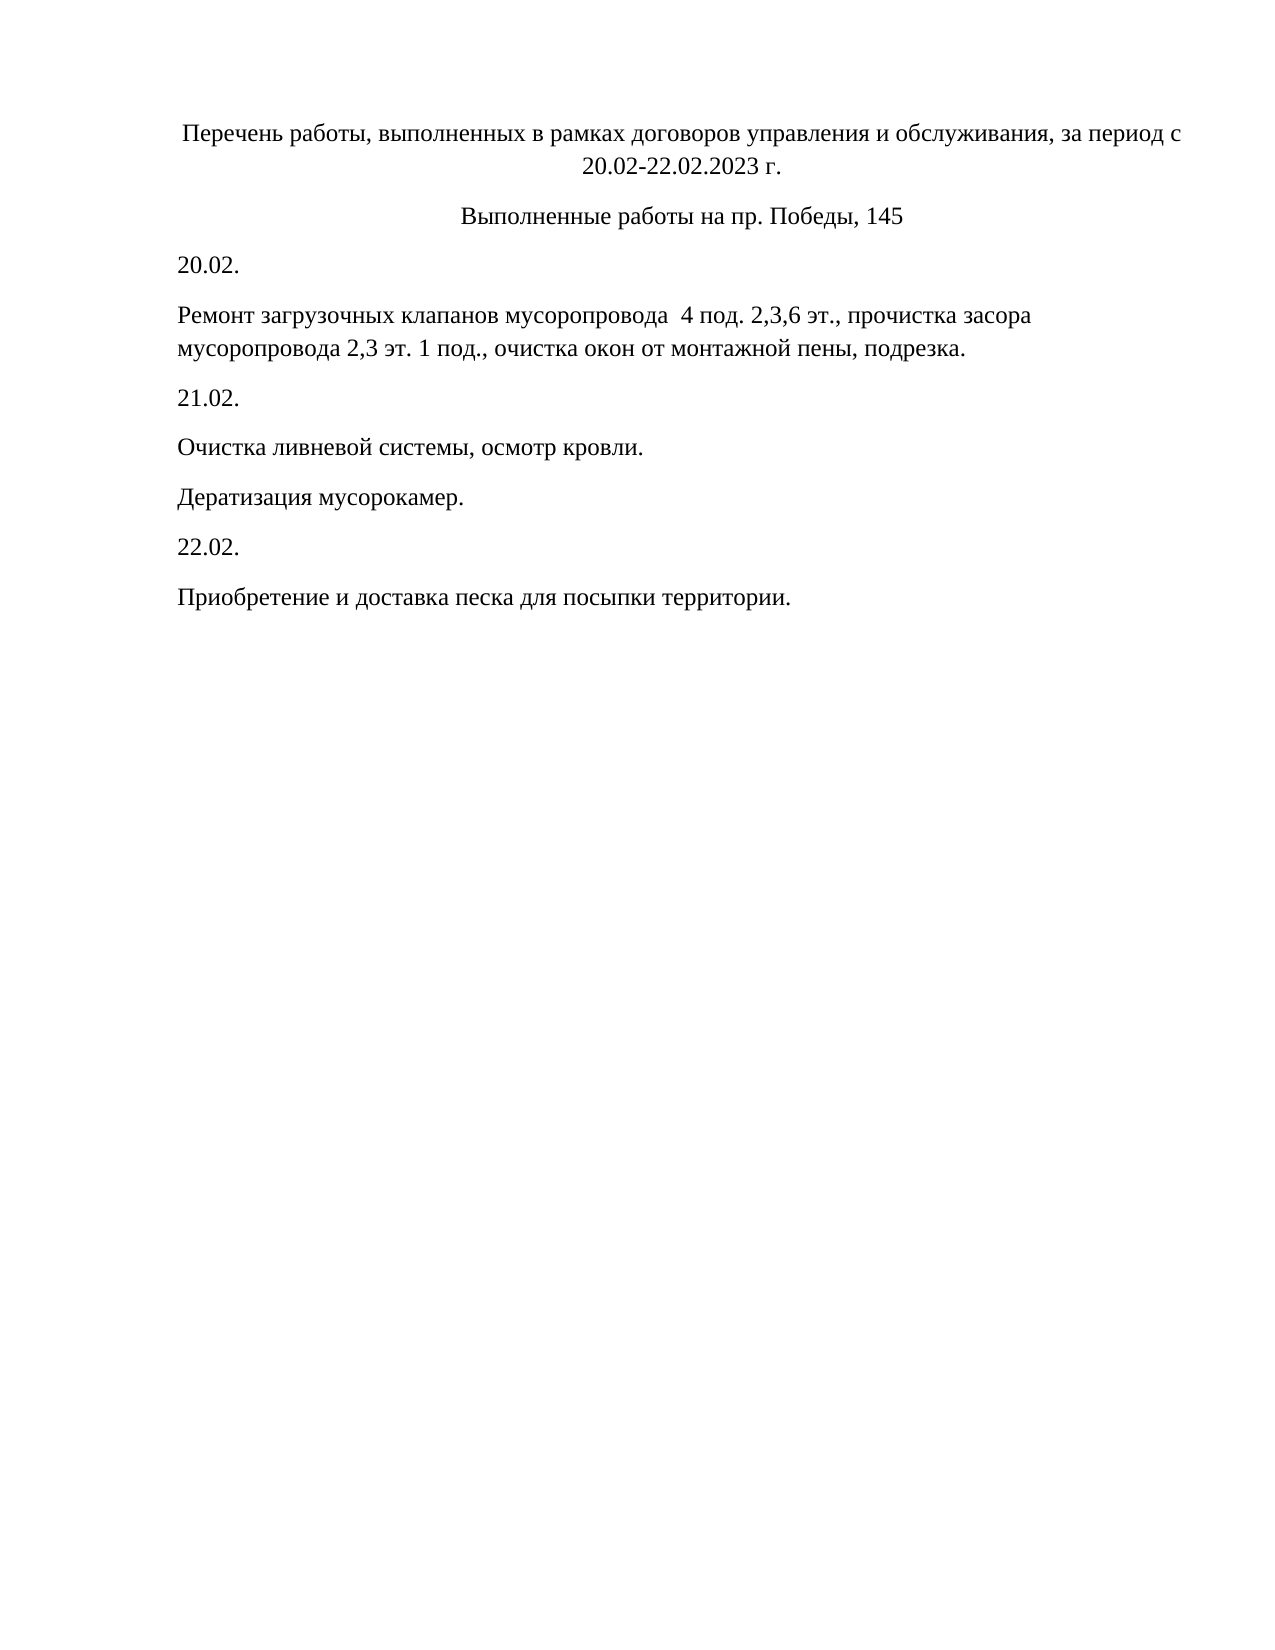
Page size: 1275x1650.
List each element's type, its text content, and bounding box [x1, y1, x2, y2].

text Очистка ливневой системы, осмотр кровли. [177, 432, 1186, 461]
text 22.02. [177, 532, 1186, 561]
text Перечень работы, выполненных в рамках договоров управления и обслуживания, за период с 20.02-22.02.2023 г. [177, 118, 1186, 180]
text 20.02. [177, 250, 1186, 279]
text Ремонт загрузочных клапанов мусоропровода 4 под. 2,3,6 эт., прочистка засора мусоропровода 2,3 эт. 1 под., очистка окон от монтажной пены, подрезка. [177, 300, 1186, 362]
text Выполненные работы на пр. Победы, 145 [177, 201, 1186, 229]
text Приобретение и доставка песка для посыпки территории. [177, 582, 1186, 610]
text 21.02. [177, 383, 1186, 412]
text Дератизация мусорокамер. [177, 482, 1186, 511]
